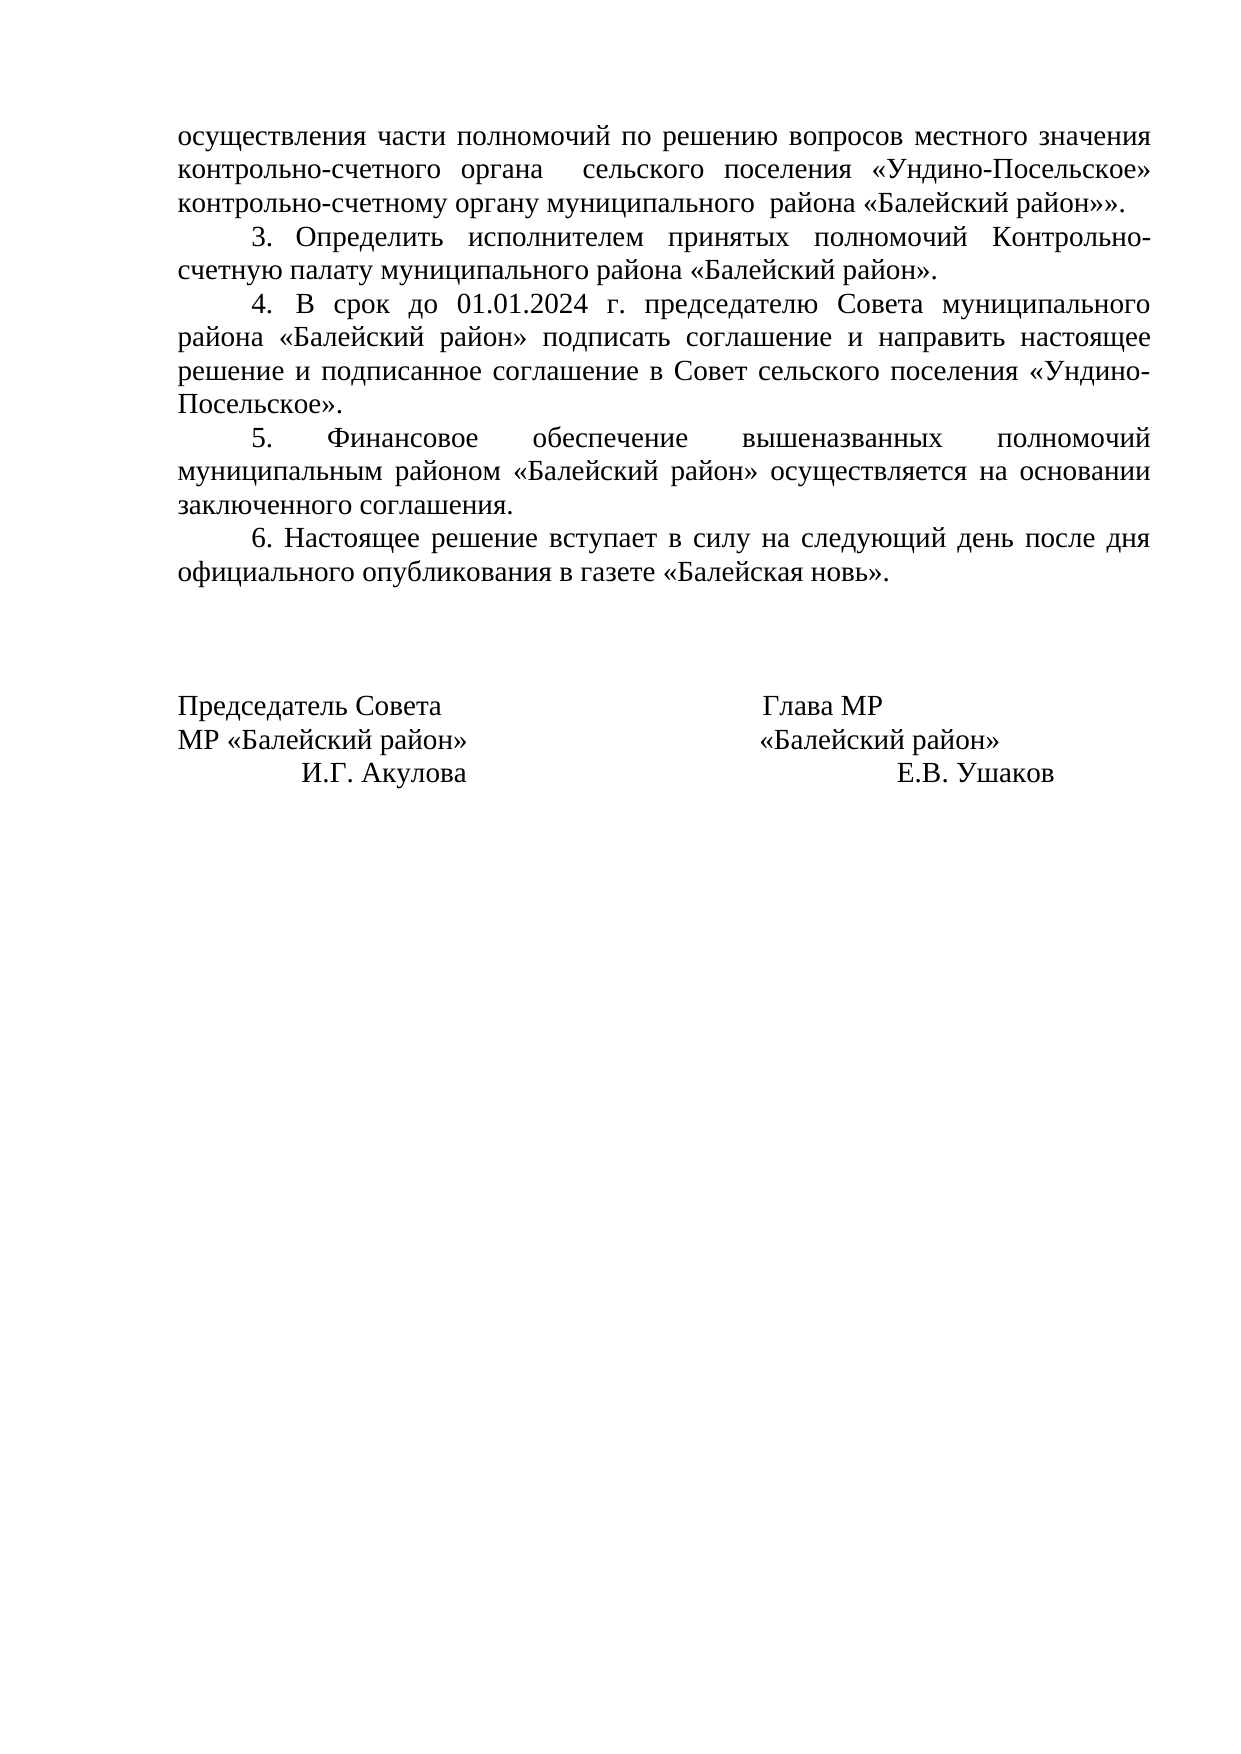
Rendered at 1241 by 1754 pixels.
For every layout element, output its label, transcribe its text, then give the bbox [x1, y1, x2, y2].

list Определить исполнителем принятых полномочий Контрольно-счетную палату муниципального района «Балейский район». [177, 219, 1152, 286]
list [177, 118, 1152, 219]
text 5. Финансовое обеспечение вышеназванных полномочий муниципальным районом «Балейский район» осуществляется на основании заключенного соглашения. [177, 420, 1152, 521]
text МР «Балейский район» «Балейский район» [177, 722, 1152, 755]
text Председатель Совета Глава МР [177, 688, 1152, 722]
text 6. Настоящее решение вступает в силу на следующий день после дня официального опубликования в газете «Балейская новь». [177, 521, 1152, 588]
text И.Г. Акулова Е.В. Ушаков [177, 755, 1152, 789]
list В срок до 01.01.2024 г. председателю Совета муниципального района «Балейский район» подписать соглашение и направить настоящее решение и подписанное соглашение в Совет сельского поселения «Ундино-Посельское». [177, 286, 1152, 420]
